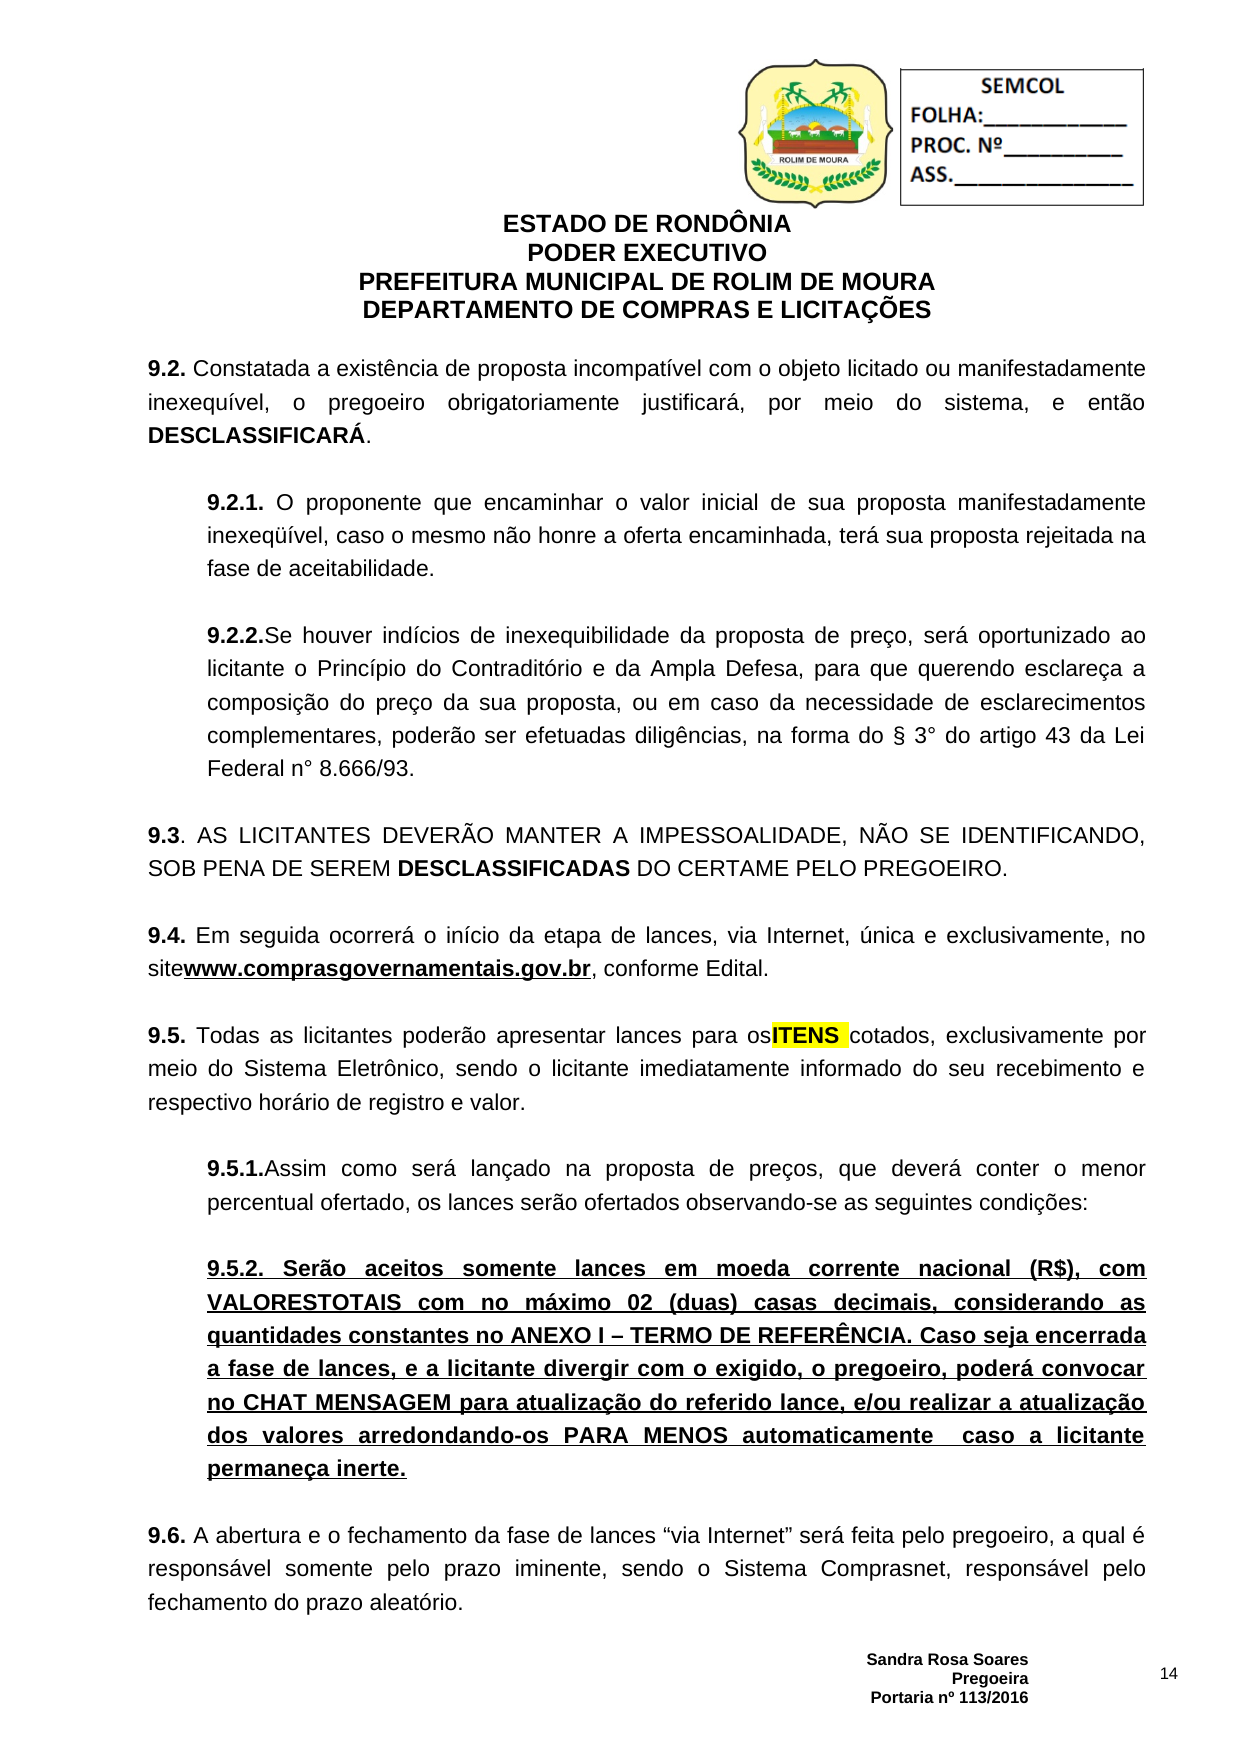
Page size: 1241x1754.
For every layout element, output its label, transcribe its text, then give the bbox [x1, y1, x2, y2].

text 9.5.2. Serão aceitos somente lances em moeda corrente nacional (R$), com VALORESTOTAIS com no máximo 02 (duas) casas decimais, considerando as quantidades constantes no ANEXO I – TERMO DE REFERÊNCIA. Caso seja encerrada a fase de lances, e a licitante divergir com o exigido, o pregoeiro, poderá convocar no CHAT MENSAGEM para atualização do referido lance, e/ou realizar a atualização dos valores arredondando-os PARA MENOS automaticamente caso a licitante permaneça inerte. [207, 1379, 1146, 1411]
text 9.5. Todas as licitantes poderão apresentar lances para osITENS cotados, exclusivamente por meio do Sistema Eletrônico, sendo o licitante imediatamente informado do seu recebimento e respectivo horário de registro e valor. [148, 1015, 1146, 1115]
text 9.5.2. Serão aceitos somente lances em moeda corrente nacional (R$), com VALORESTOTAIS com no máximo 02 (duas) casas decimais, considerando as quantidades constantes no ANEXO I – TERMO DE REFERÊNCIA. Caso seja encerrada a fase de lances, e a licitante divergir com o exigido, o pregoeiro, poderá convocar no CHAT MENSAGEM para atualização do referido lance, e/ou realizar a atualização dos valores arredondando-os PARA MENOS automaticamente caso a licitante permaneça inerte. [207, 1313, 1146, 1345]
text 9.5.2. Serão aceitos somente lances em moeda corrente nacional (R$), com VALORESTOTAIS com no máximo 02 (duas) casas decimais, considerando as quantidades constantes no ANEXO I – TERMO DE REFERÊNCIA. Caso seja encerrada a fase de lances, e a licitante divergir com o exigido, o pregoeiro, poderá convocar no CHAT MENSAGEM para atualização do referido lance, e/ou realizar a atualização dos valores arredondando-os PARA MENOS automaticamente caso a licitante permaneça inerte. [207, 1446, 1146, 1481]
picture [737, 59, 894, 209]
text 9.2.2.Se houver indícios de inexequibilidade da proposta de preço, será oportunizado ao licitante o Princípio do Contraditório e da Ampla Defesa, para que querendo esclareça a composição do preço da sua proposta, ou em caso da necessidade de esclarecimentos complementares, poderão ser efetuadas diligências, na forma do § 3° do artigo 43 da Lei Federal n° 8.666/93. [207, 615, 1146, 781]
text 9.5.1.Assim como será lançado na proposta de preços, que deverá conter o menor percentual ofertado, os lances serão ofertados observando-se as seguintes condições: [207, 1148, 1146, 1215]
text 9.3. AS LICITANTES DEVERÃO MANTER A IMPESSOALIDADE, NÃO SE IDENTIFICANDO, SOB PENA DE SEREM DESCLASSIFICADAS DO CERTAME PELO PREGOEIRO. [148, 815, 1146, 881]
text 9.5.2. Serão aceitos somente lances em moeda corrente nacional (R$), com VALORESTOTAIS com no máximo 02 (duas) casas decimais, considerando as quantidades constantes no ANEXO I – TERMO DE REFERÊNCIA. Caso seja encerrada a fase de lances, e a licitante divergir com o exigido, o pregoeiro, poderá convocar no CHAT MENSAGEM para atualização do referido lance, e/ou realizar a atualização dos valores arredondando-os PARA MENOS automaticamente caso a licitante permaneça inerte. [207, 1346, 1146, 1378]
text 9.5.2. Serão aceitos somente lances em moeda corrente nacional (R$), com VALORESTOTAIS com no máximo 02 (duas) casas decimais, considerando as quantidades constantes no ANEXO I – TERMO DE REFERÊNCIA. Caso seja encerrada a fase de lances, e a licitante divergir com o exigido, o pregoeiro, poderá convocar no CHAT MENSAGEM para atualização do referido lance, e/ou realizar a atualização dos valores arredondando-os PARA MENOS automaticamente caso a licitante permaneça inerte. [207, 1279, 1146, 1311]
text 9.5.2. Serão aceitos somente lances em moeda corrente nacional (R$), com VALORESTOTAIS com no máximo 02 (duas) casas decimais, considerando as quantidades constantes no ANEXO I – TERMO DE REFERÊNCIA. Caso seja encerrada a fase de lances, e a licitante divergir com o exigido, o pregoeiro, poderá convocar no CHAT MENSAGEM para atualização do referido lance, e/ou realizar a atualização dos valores arredondando-os PARA MENOS automaticamente caso a licitante permaneça inerte. [207, 1413, 1146, 1445]
text 9.4. Em seguida ocorrerá o início da etapa de lances, via Internet, única e exclusivamente, no sitewww.comprasgovernamentais.gov.br, conforme Edital. [148, 915, 1146, 981]
text 9.2.1. O proponente que encaminhar o valor inicial de sua proposta manifestadamente inexeqüível, caso o mesmo não honre a oferta encaminhada, terá sua proposta rejeitada na fase de aceitabilidade. [207, 481, 1146, 581]
text 9.2. Constatada a existência de proposta incompatível com o objeto licitado ou manifestadamente inexequível, o pregoeiro obrigatoriamente justificará, por meio do sistema, e então DESCLASSIFICARÁ. [148, 348, 1146, 448]
text 9.6. A abertura e o fechamento da fase de lances “via Internet” será feita pelo pregoeiro, a qual é responsável somente pelo prazo iminente, sendo o Sistema Comprasnet, responsável pelo fechamento do prazo aleatório. [148, 1515, 1146, 1615]
